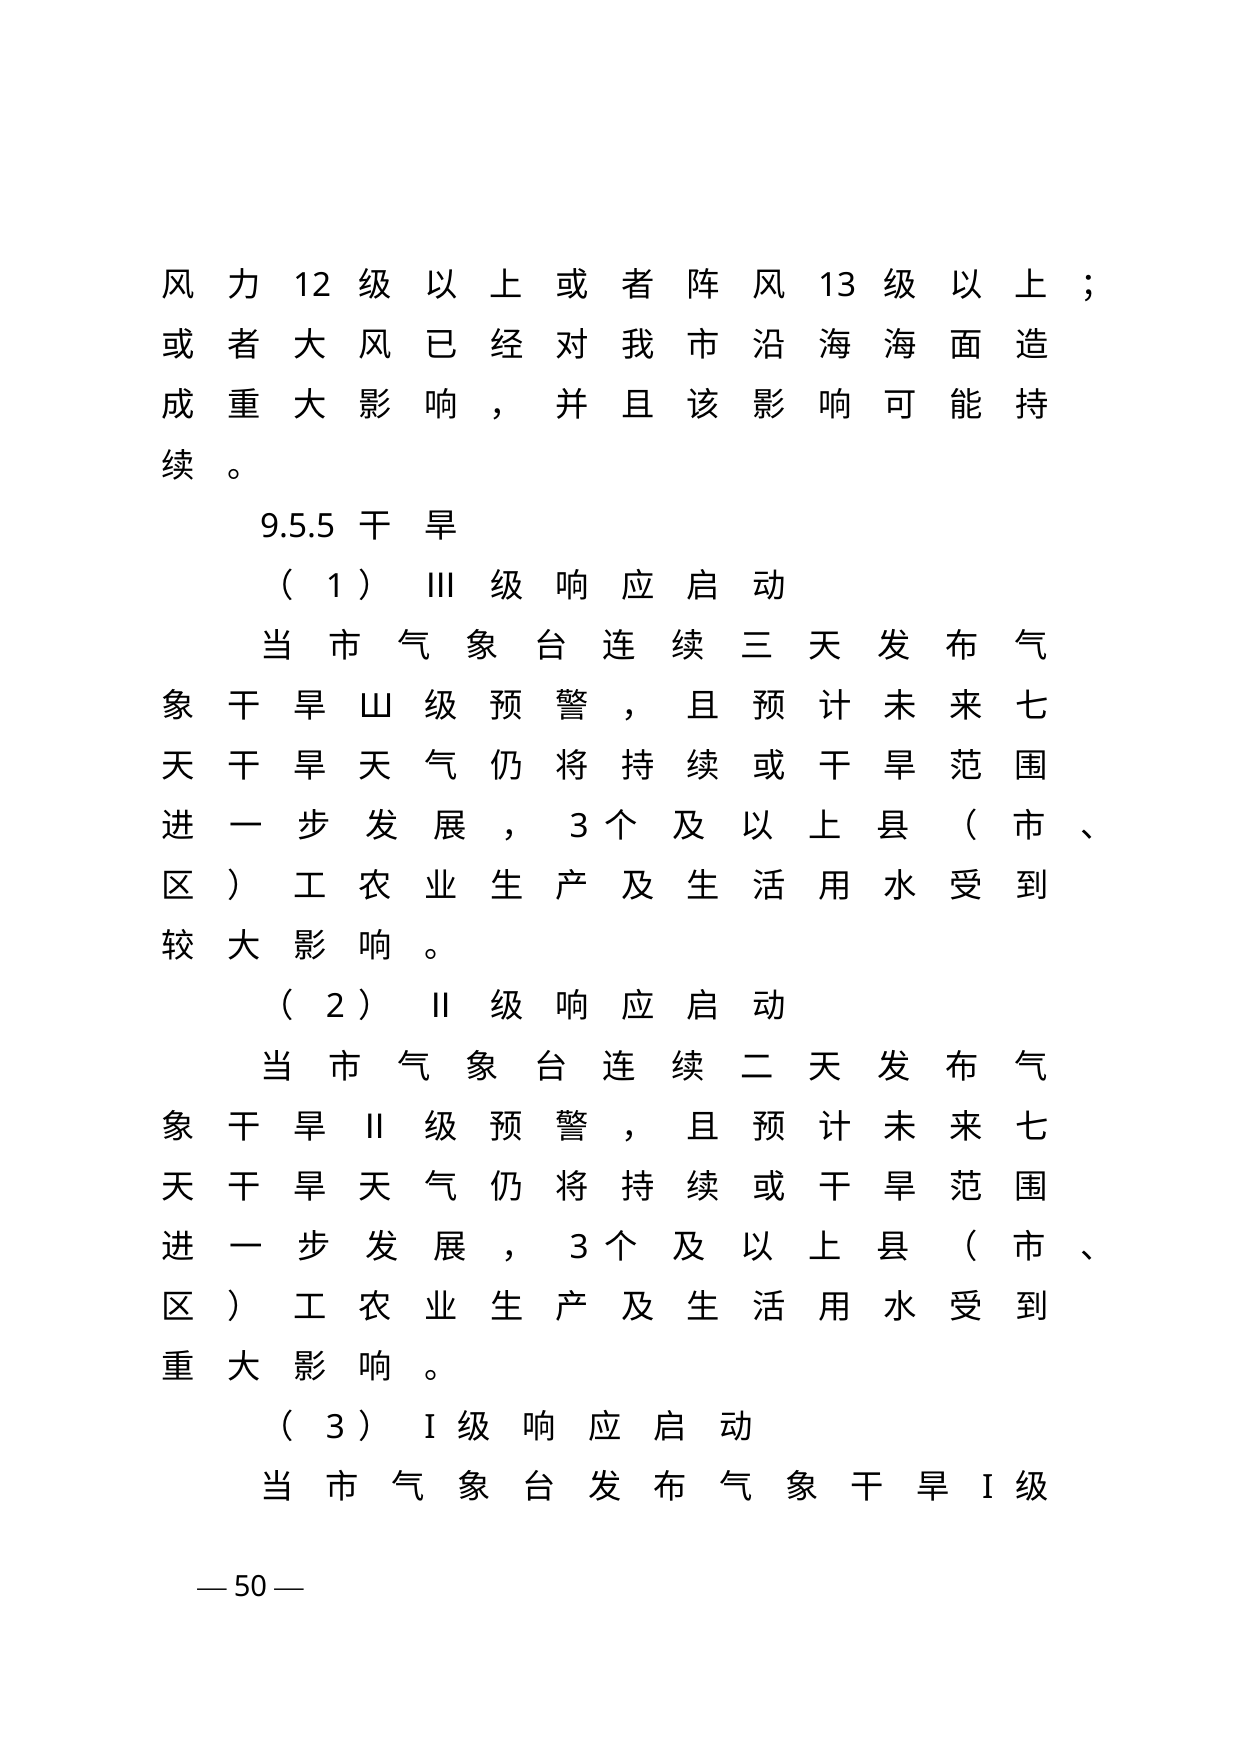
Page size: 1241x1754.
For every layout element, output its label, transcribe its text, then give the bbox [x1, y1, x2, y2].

text 9.5.5 干旱 [162, 492, 1080, 553]
text 当市气象台连续二天发布气象干旱Ⅱ级预警，且预计未来七天干旱天气仍将持续或干旱范围进一步发展，3个及以上县（市、区）工农业生产及生活用水受到重大影响。 [162, 1033, 1080, 1394]
text （2）Ⅱ级响应启动 [162, 973, 1080, 1033]
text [162, 252, 1080, 492]
text （3）I级响应启动 [162, 1394, 1080, 1454]
text 当市气象台连续三天发布气象干旱Ш级预警，且预计未来七天干旱天气仍将持续或干旱范围进一步发展，3个及以上县（市、区）工农业生产及生活用水受到较大影响。 [162, 613, 1080, 973]
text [162, 1454, 1080, 1514]
text （1）Ⅲ级响应启动 [162, 553, 1080, 613]
